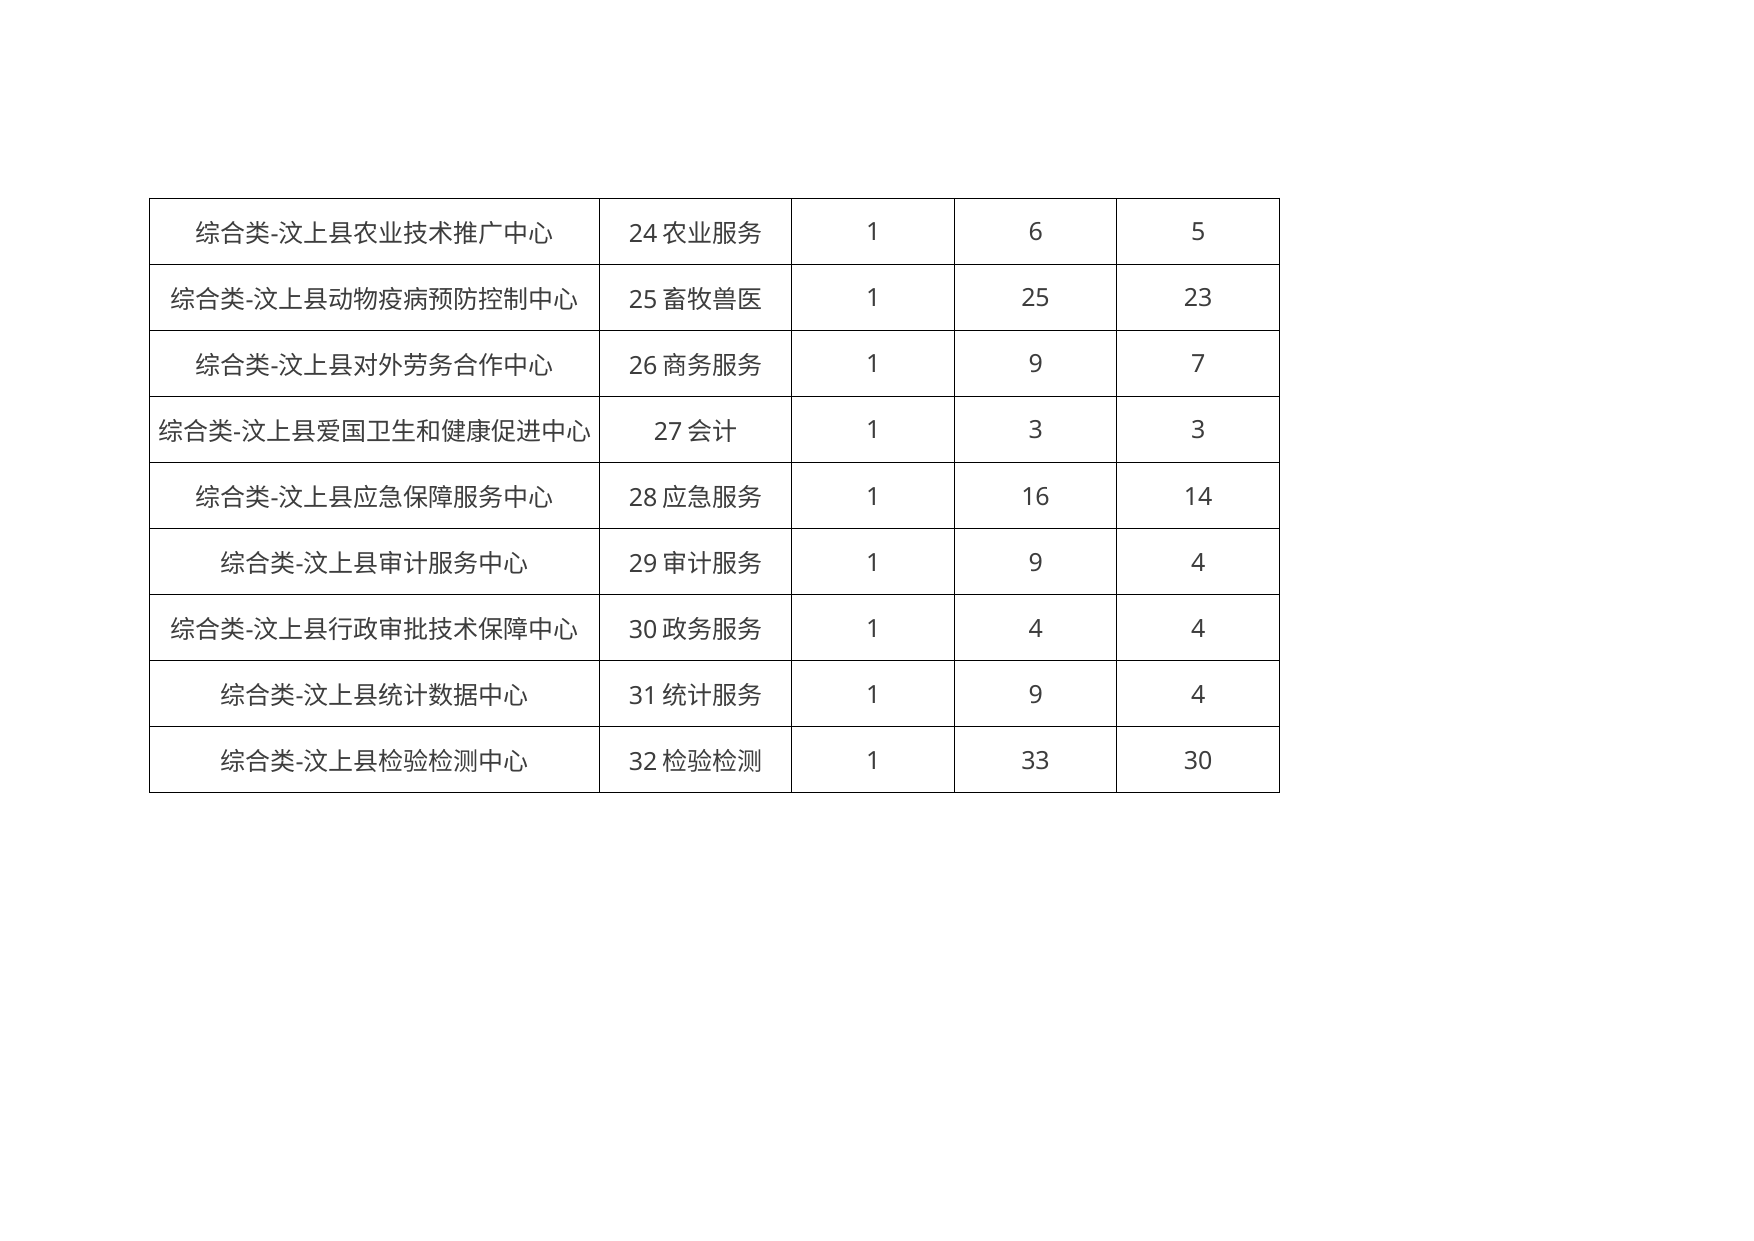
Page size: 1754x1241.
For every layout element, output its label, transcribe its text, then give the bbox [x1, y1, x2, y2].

table_cell 1 [792, 265, 954, 330]
table_cell 综合类-汶上县爱国卫生和健康促进中心 [150, 397, 599, 462]
table_cell 综合类-汶上县统计数据中心 [150, 661, 599, 726]
table_cell 6 [955, 199, 1116, 264]
table_cell 24农业服务 [600, 199, 791, 264]
table_cell 1 [792, 397, 954, 462]
table_cell 综合类-汶上县对外劳务合作中心 [150, 331, 599, 396]
table_cell 综合类-汶上县审计服务中心 [150, 529, 599, 594]
table_cell 4 [1117, 595, 1279, 660]
table_cell 综合类-汶上县应急保障服务中心 [150, 463, 599, 528]
table_cell 综合类-汶上县行政审批技术保障中心 [150, 595, 599, 660]
table_cell 3 [955, 397, 1116, 462]
table_cell 23 [1117, 265, 1279, 330]
table_cell 7 [1117, 331, 1279, 396]
table_cell 1 [792, 199, 954, 264]
table_cell 30政务服务 [600, 595, 791, 660]
table_cell 1 [792, 463, 954, 528]
table_cell 9 [955, 661, 1116, 726]
table_cell 1 [792, 529, 954, 594]
table_cell 9 [955, 529, 1116, 594]
table_cell 4 [955, 595, 1116, 660]
table_cell 3 [1117, 397, 1279, 462]
table_cell 1 [792, 727, 954, 792]
table_cell 14 [1117, 463, 1279, 528]
table_cell 25畜牧兽医 [600, 265, 791, 330]
table_cell 33 [955, 727, 1116, 792]
table_cell 1 [792, 595, 954, 660]
table_cell 1 [792, 661, 954, 726]
table_cell 综合类-汶上县动物疫病预防控制中心 [150, 265, 599, 330]
table_cell 4 [1117, 661, 1279, 726]
table_cell 5 [1117, 199, 1279, 264]
table_cell 25 [955, 265, 1116, 330]
table_cell 26商务服务 [600, 331, 791, 396]
table_cell 9 [955, 331, 1116, 396]
table_cell 1 [792, 331, 954, 396]
table_cell 30 [1117, 727, 1279, 792]
table_cell 28应急服务 [600, 463, 791, 528]
table_cell 综合类-汶上县检验检测中心 [150, 727, 599, 792]
table_cell 29审计服务 [600, 529, 791, 594]
table_cell 16 [955, 463, 1116, 528]
table_cell 27会计 [600, 397, 791, 462]
table_cell 31统计服务 [600, 661, 791, 726]
table_cell 4 [1117, 529, 1279, 594]
table_cell 综合类-汶上县农业技术推广中心 [150, 199, 599, 264]
table_cell 32检验检测 [600, 727, 791, 792]
